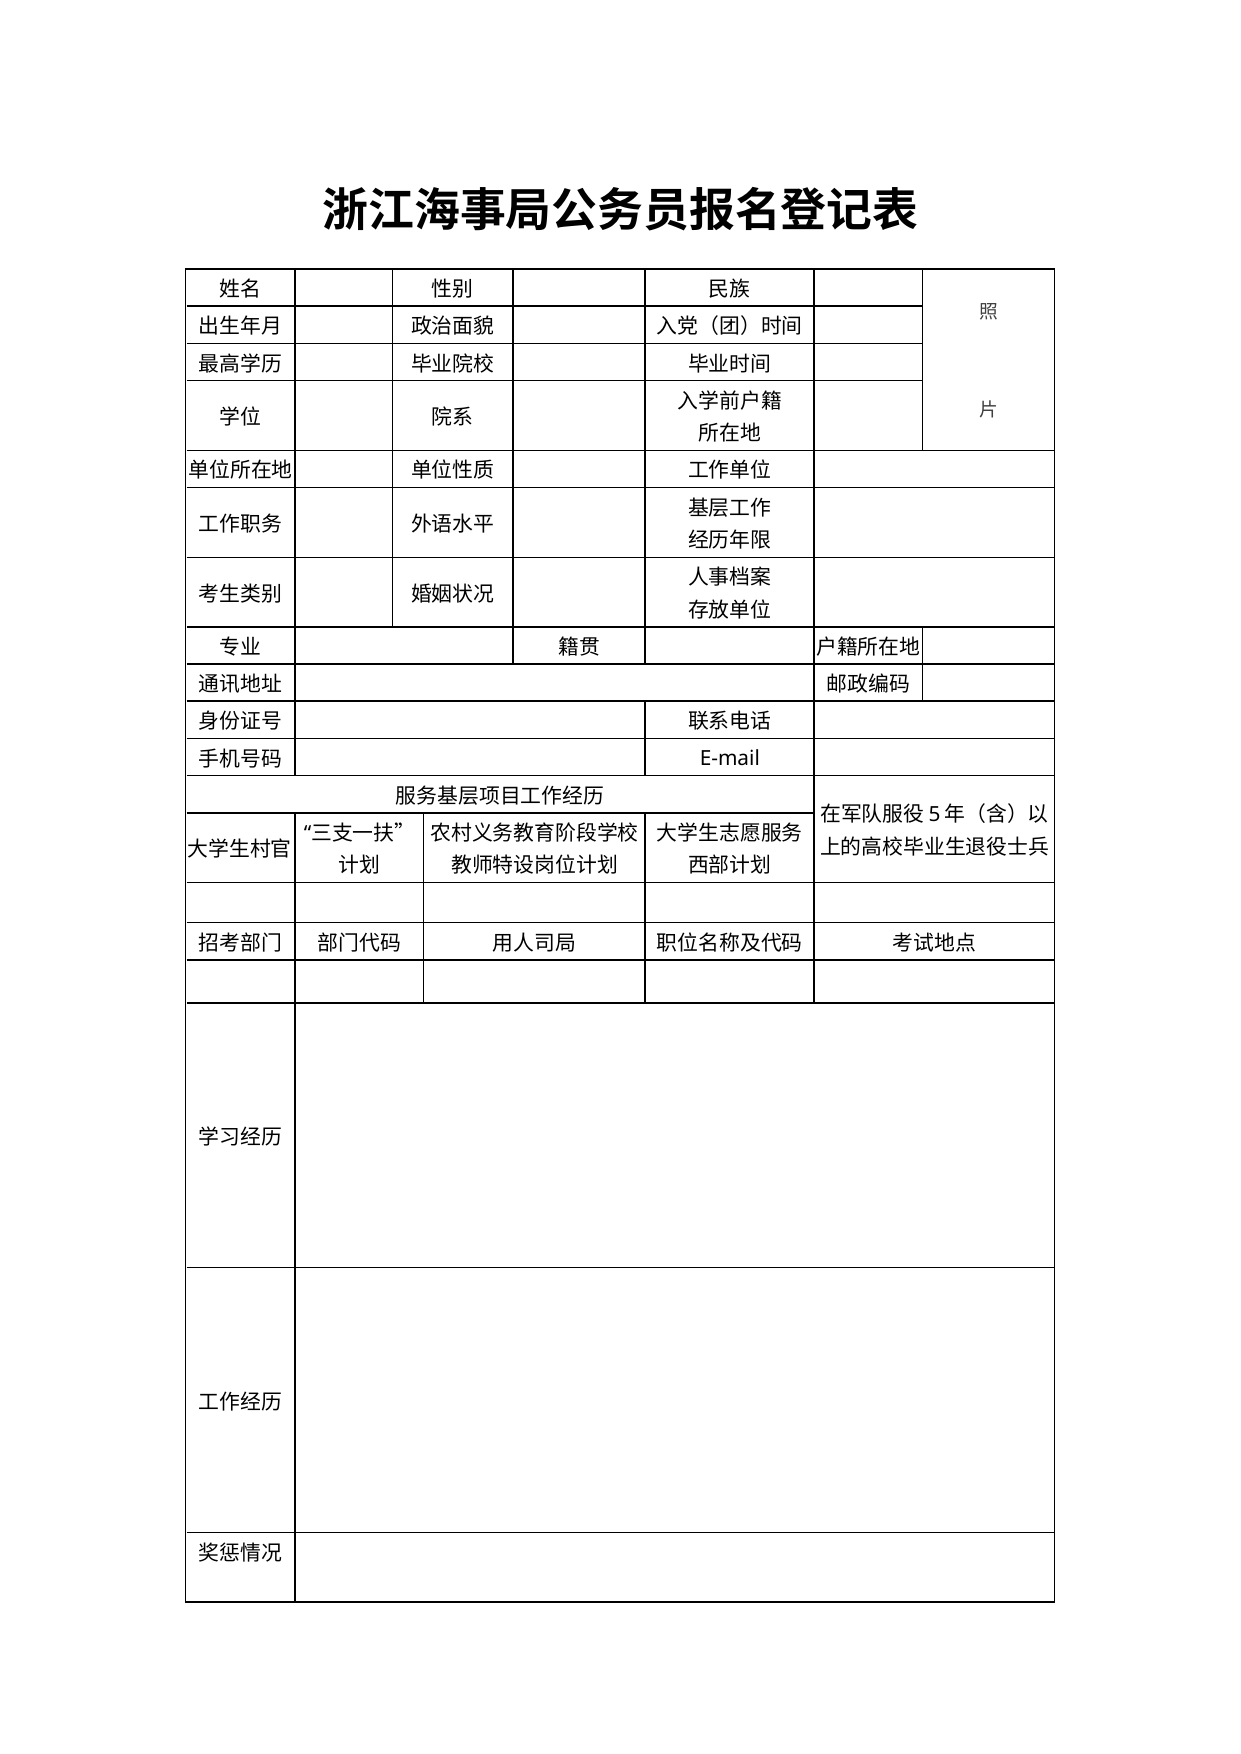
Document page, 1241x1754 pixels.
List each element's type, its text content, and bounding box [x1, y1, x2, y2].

table_cell [514, 558, 644, 626]
table_cell 单位性质 [393, 451, 512, 487]
table_cell 专业 [186, 627, 294, 663]
table_header [815, 270, 922, 305]
table_cell 婚姻状况 [393, 558, 512, 626]
table_cell 邮政编码 [815, 665, 922, 700]
table_cell 外语水平 [393, 488, 512, 556]
table_cell 在军队服役5年（含）以上的高校毕业生退役士兵 [815, 776, 1054, 882]
table_cell [296, 1533, 1054, 1601]
table_cell 院系 [393, 381, 512, 449]
table_cell 学位 [186, 381, 294, 449]
table_cell [815, 883, 1054, 922]
table_cell 出生年月 [186, 306, 294, 343]
table_cell [815, 381, 922, 449]
table_cell [815, 702, 1054, 738]
table_cell [186, 883, 294, 922]
table_cell 人事档案 存放单位 [646, 558, 813, 626]
table_cell “三支一扶”计划 [296, 814, 423, 882]
table_cell 学习经历 [186, 1003, 294, 1267]
table_cell [424, 883, 644, 922]
table_cell [923, 665, 1054, 700]
table_cell 工作职务 [186, 488, 294, 556]
table_cell [815, 961, 1054, 1002]
table_cell [296, 488, 392, 556]
table_cell 身份证号 [186, 701, 294, 738]
table_cell [296, 451, 392, 487]
table_cell 工作经历 [186, 1268, 294, 1532]
table_cell [296, 558, 392, 626]
text 浙江海事局公务员报名登记表 [187, 158, 1053, 256]
table_cell 大学生村官 [186, 813, 294, 882]
table_cell [646, 883, 813, 922]
table_cell [514, 307, 644, 343]
table_cell [296, 628, 512, 663]
table_cell E-mail [646, 739, 813, 775]
table_cell [296, 665, 813, 700]
table_cell 毕业院校 [393, 344, 512, 380]
table_cell [815, 451, 1054, 487]
table_cell [296, 381, 392, 449]
table_cell [296, 307, 392, 343]
table_cell 户籍所在地 [815, 628, 922, 663]
table_header 民族 [646, 270, 813, 305]
table_cell 政治面貌 [393, 307, 512, 343]
table_cell 联系电话 [646, 702, 813, 738]
table_cell 部门代码 [296, 923, 423, 959]
table_cell 职位名称及代码 [646, 923, 813, 959]
table_cell 毕业时间 [646, 344, 813, 380]
table_header [514, 270, 644, 305]
table_cell 基层工作 经历年限 [646, 488, 813, 556]
table_cell 农村义务教育阶段学校教师特设岗位计划 [424, 814, 644, 882]
table_cell [514, 488, 644, 556]
table_cell 考试地点 [815, 923, 1054, 959]
table_cell [296, 739, 644, 775]
table_cell [514, 381, 644, 449]
table_cell 通讯地址 [186, 664, 294, 700]
table_header [296, 270, 392, 305]
table_cell [815, 307, 922, 343]
table_cell 最高学历 [186, 344, 294, 380]
table_header 性别 [393, 270, 512, 305]
table_cell 入党（团）时间 [646, 307, 813, 343]
table_header 照 片 [923, 270, 1054, 449]
table_cell [646, 628, 813, 663]
table_cell 服务基层项目工作经历 [186, 776, 813, 812]
table_cell 考生类别 [186, 558, 294, 626]
table_cell 工作单位 [646, 451, 813, 487]
table_cell [296, 961, 423, 1002]
table_cell 入学前户籍 所在地 [646, 381, 813, 449]
table_cell [514, 344, 644, 380]
table_cell 招考部门 [186, 923, 294, 959]
table_cell [923, 628, 1054, 663]
table_header 姓名 [186, 270, 294, 305]
table_cell 籍贯 [514, 628, 644, 663]
table_cell [424, 961, 644, 1002]
table_cell [815, 739, 1054, 775]
table_cell [815, 558, 1054, 626]
table_cell [815, 488, 1054, 556]
table_cell [296, 1268, 1054, 1532]
table_cell [296, 702, 644, 738]
table_cell 大学生志愿服务西部计划 [646, 814, 813, 882]
table_cell [296, 883, 423, 922]
table_cell 单位所在地 [186, 451, 294, 487]
table_cell [296, 344, 392, 380]
table_cell 用人司局 [424, 923, 644, 959]
table_cell [186, 960, 294, 1002]
table_cell 手机号码 [186, 739, 294, 775]
table_cell 奖惩情况 [186, 1533, 294, 1601]
table_cell [296, 1004, 1054, 1267]
table_cell [815, 344, 922, 380]
table_cell [514, 451, 644, 487]
table_cell [646, 961, 813, 1002]
